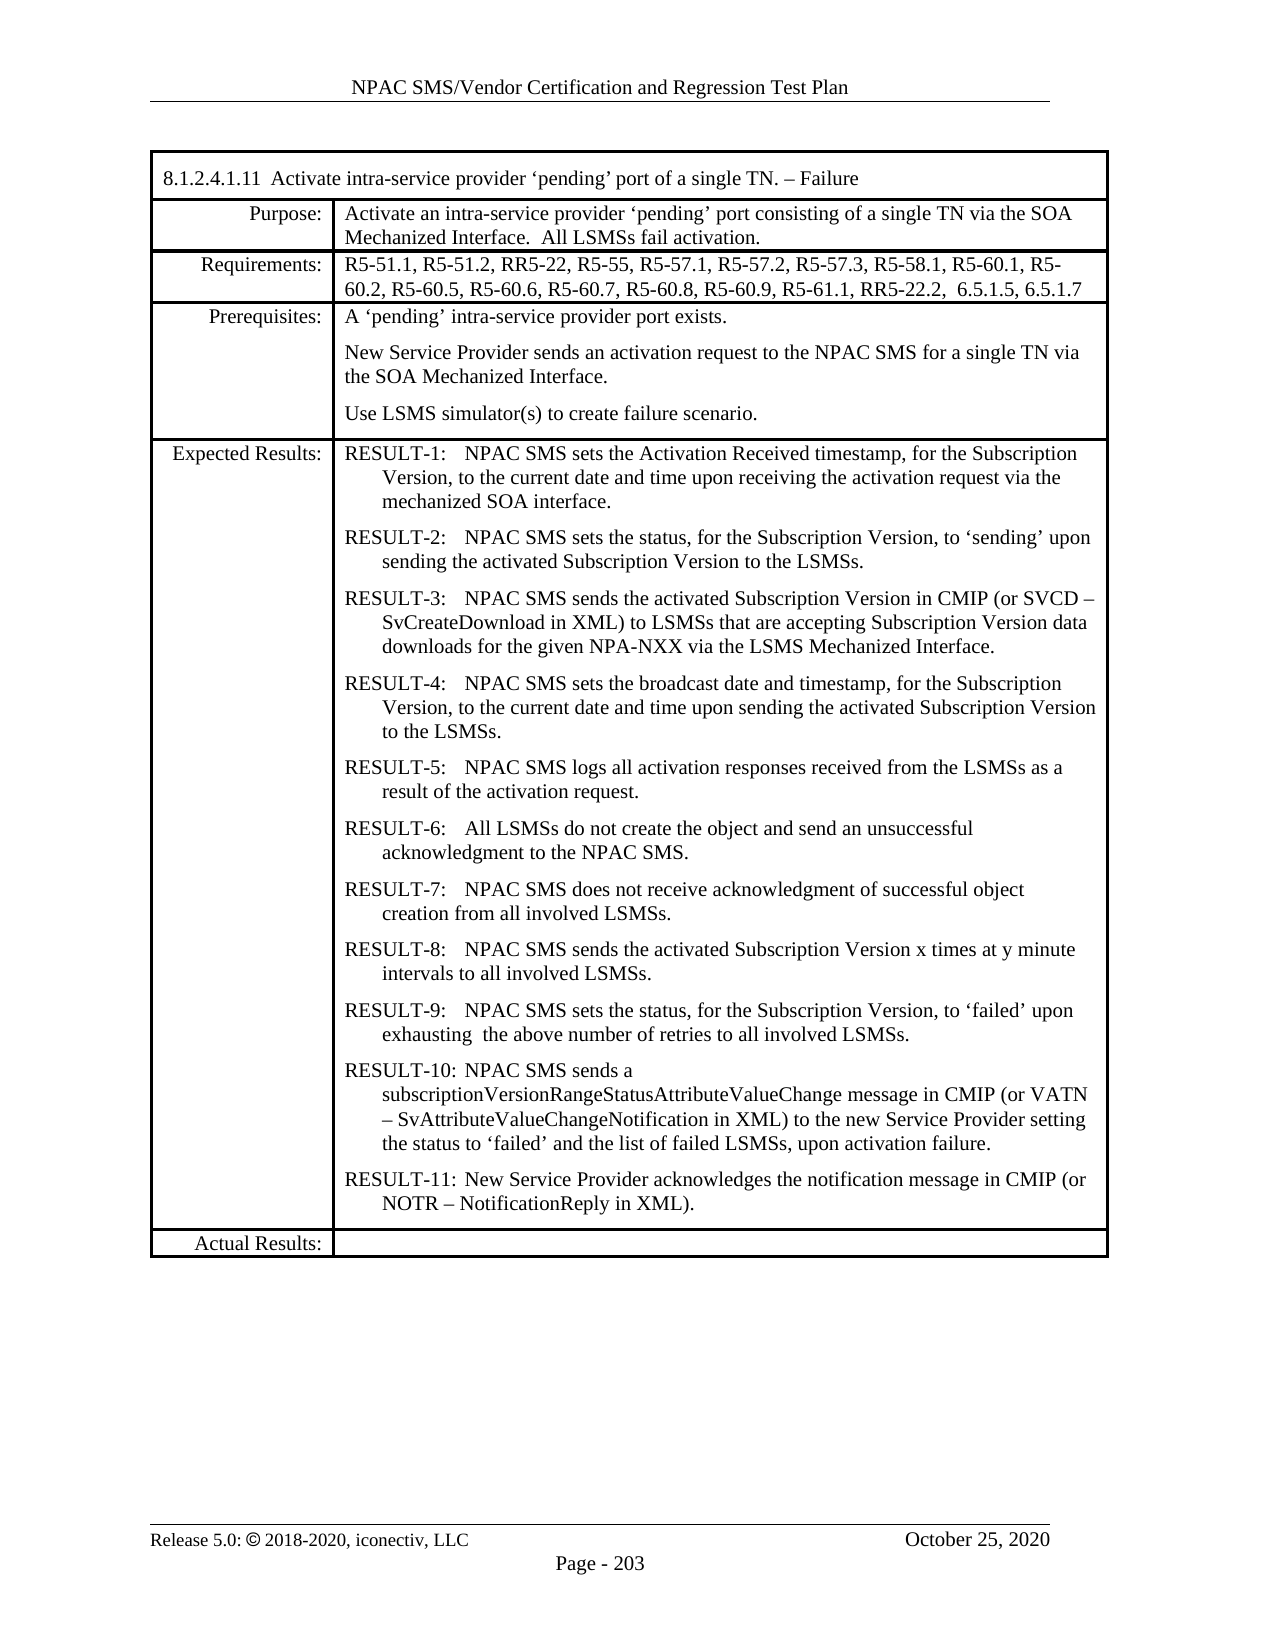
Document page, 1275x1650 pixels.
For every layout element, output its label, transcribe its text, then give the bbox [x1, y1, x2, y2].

table_cell Requirements: [153, 253, 332, 301]
table_cell Actual Results: [153, 1231, 332, 1255]
table_cell [335, 1231, 1106, 1255]
table_cell Purpose: [153, 201, 332, 249]
table_cell R5-51.1, R5-51.2, RR5-22, R5-55, R5-57.1, R5-57.2, R5-57.3, R5-58.1, R5-60.1, R5-60.2, R5-60.5, R5-60.6, R5-60.7, R5-60.8, R5-60.9, R5-61.1, RR5-22.2, 6.5.1.5, 6.5.1.7 [335, 253, 1106, 301]
table_cell Prerequisites: [153, 304, 332, 437]
table_header 8.1.2.4.1.11 Activate intra-service provider ‘pending’ port of a single TN. – Failure [153, 153, 1106, 198]
table_cell NPAC SMS sets the Activation Received timestamp, for the Subscription Version, to the current date and time upon receiving the activation request via the mechanized SOA interface. NPAC SMS sets the status, for the Subscription Version, to ‘sending’ upon sending the activated Subscription Version to the LSMSs. NPAC SMS sends the activated Subscription Version in CMIP (or SVCD – SvCreateDownload in XML) to LSMSs that are accepting Subscription Version data downloads for the given NPA-NXX via the LSMS Mechanized Interface. NPAC SMS sets the broadcast date and timestamp, for the Subscription Version, to the current date and time upon sending the activated Subscription Version to the LSMSs. NPAC SMS logs all activation responses received from the LSMSs as a result of the activation request. All LSMSs do not create the object and send an unsuccessful acknowledgment to the NPAC SMS. NPAC SMS does not receive acknowledgment of successful object creation from all involved LSMSs. NPAC SMS sends the activated Subscription Version x times at y minute intervals to all involved LSMSs. NPAC SMS sets the status, for the Subscription Version, to ‘failed’ upon exhausting the above number of retries to all involved LSMSs. NPAC SMS sends a subscriptionVersionRangeStatusAttributeValueChange message in CMIP (or VATN – SvAttributeValueChangeNotification in XML) to the new Service Provider setting the status to ‘failed’ and the list of failed LSMSs, upon activation failure. New Service Provider acknowledges the notification message in CMIP (or NOTR – NotificationReply in XML). [335, 441, 1106, 1228]
table_cell Expected Results: [153, 441, 332, 1228]
table_cell A ‘pending’ intra-service provider port exists. New Service Provider sends an activation request to the NPAC SMS for a single TN via the SOA Mechanized Interface. Use LSMS simulator(s) to create failure scenario. [335, 304, 1106, 437]
table_cell Activate an intra-service provider ‘pending’ port consisting of a single TN via the SOA Mechanized Interface. All LSMSs fail activation. [335, 201, 1106, 249]
